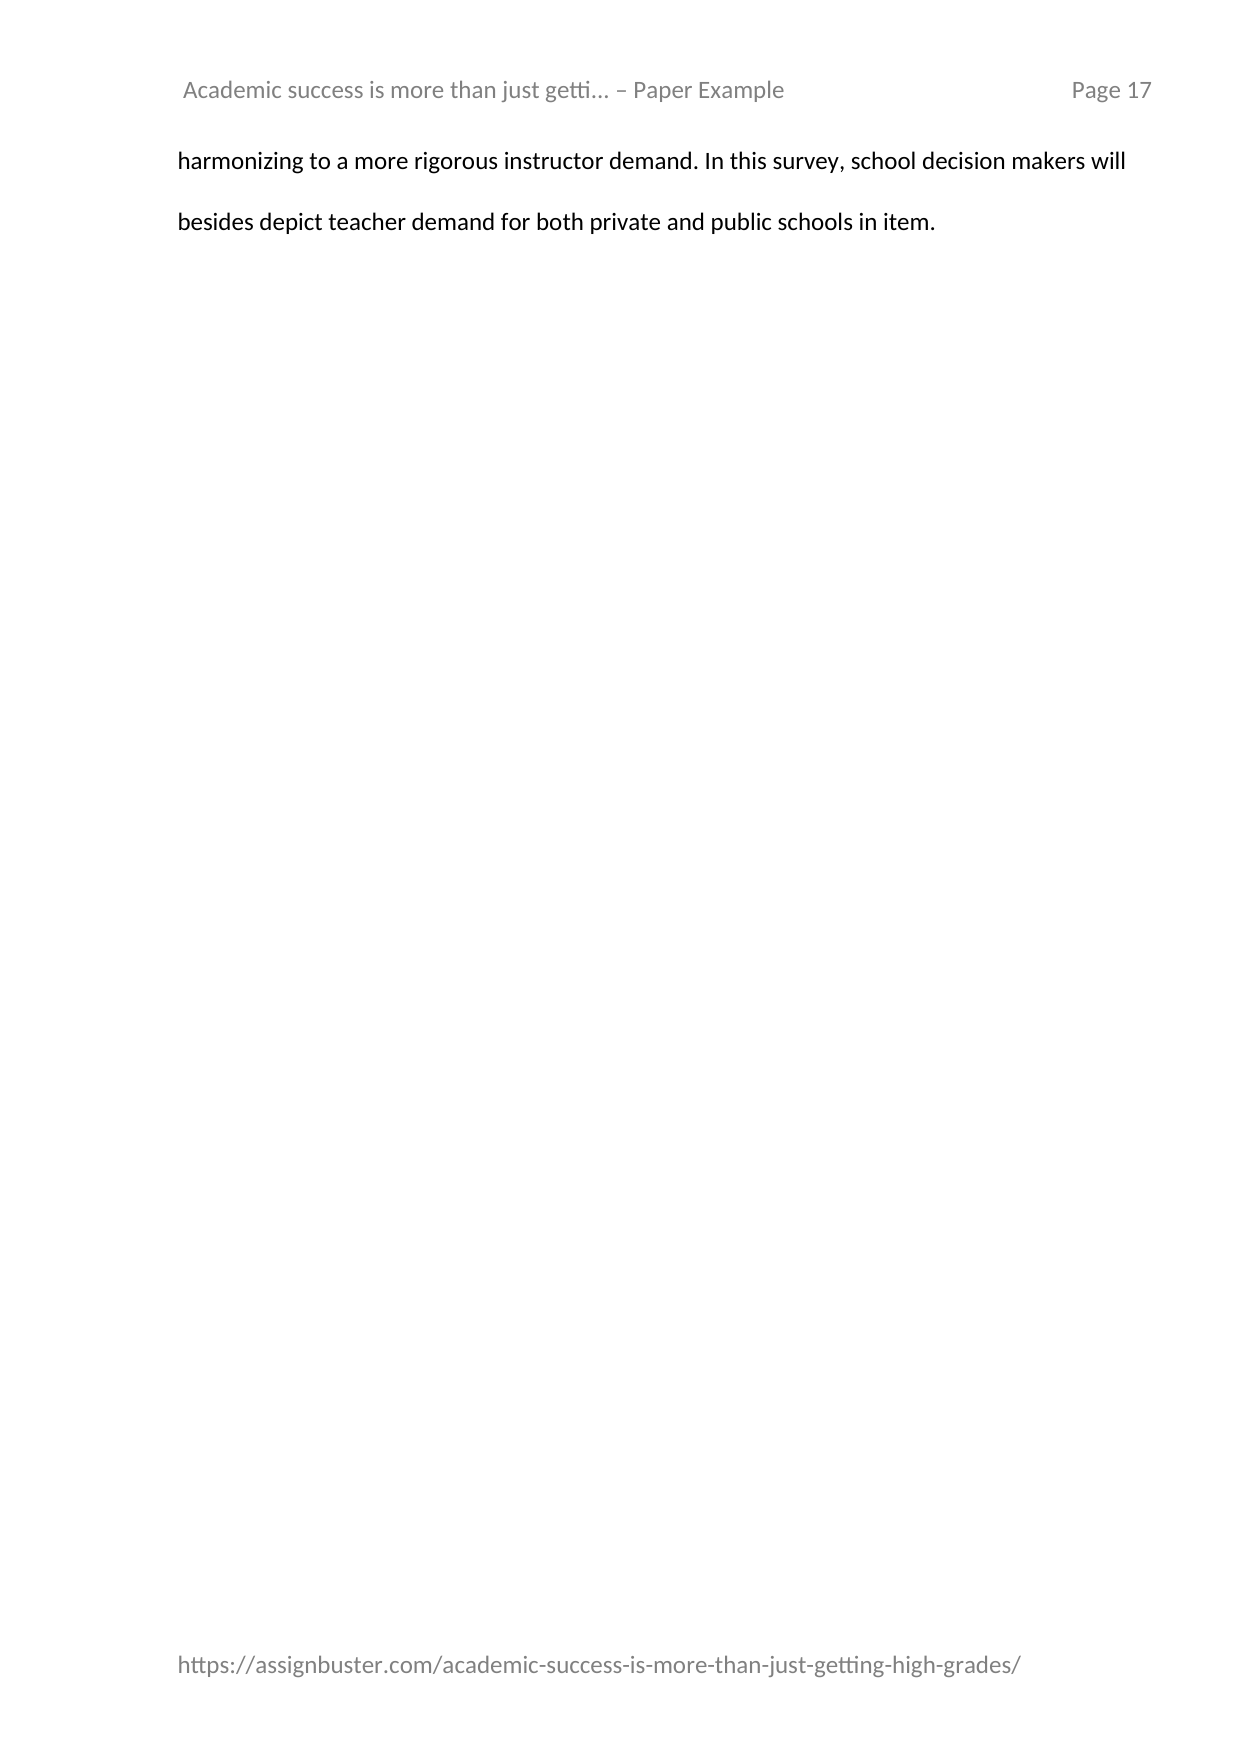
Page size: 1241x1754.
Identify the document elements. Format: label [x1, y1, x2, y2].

text [177, 145, 1152, 237]
